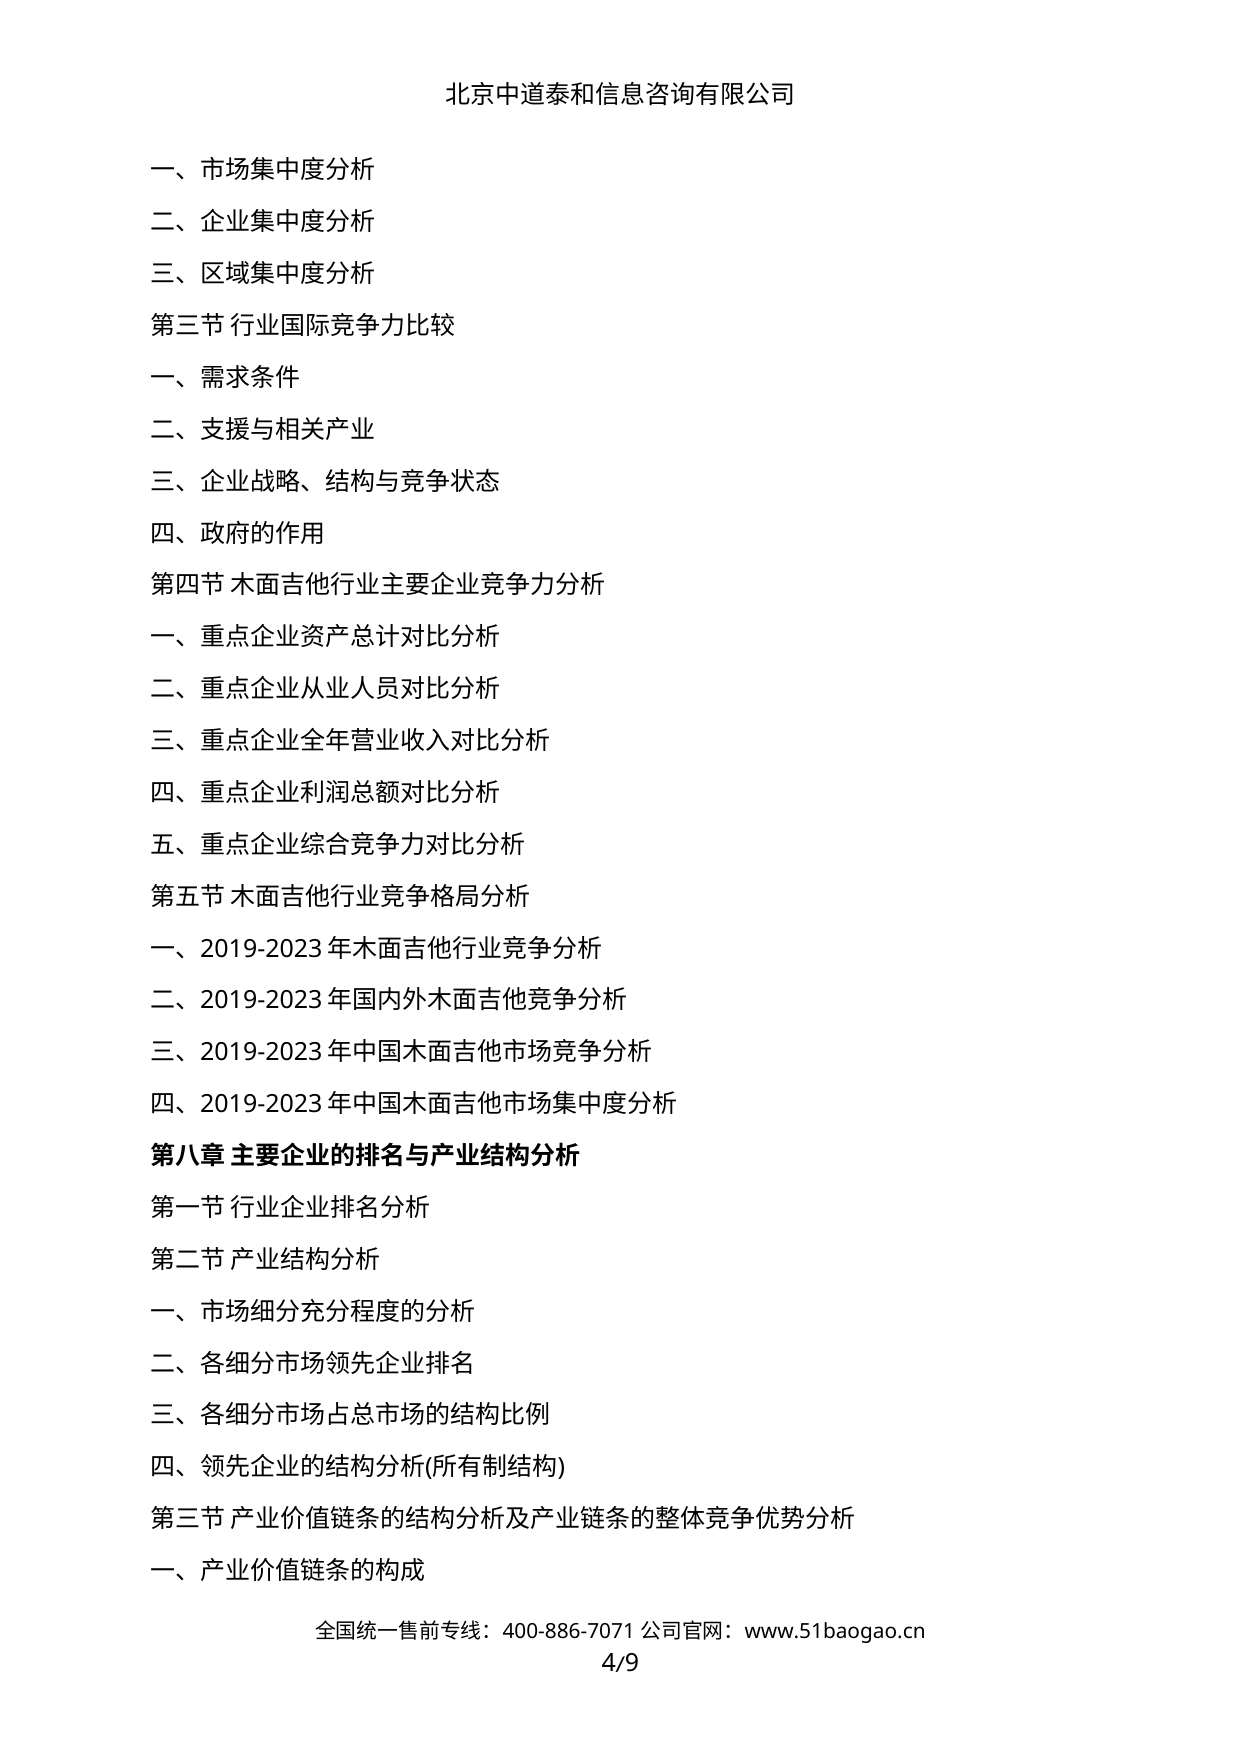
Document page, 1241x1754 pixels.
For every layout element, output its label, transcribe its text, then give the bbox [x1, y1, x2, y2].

text 三、区域集中度分析 [150, 254, 1090, 290]
text 二、支援与相关产业 [150, 409, 1090, 446]
text 三、2019-2023年中国木面吉他市场竞争分析 [150, 1032, 1090, 1068]
text 二、2019-2023年国内外木面吉他竞争分析 [150, 980, 1090, 1016]
text 三、重点企业全年营业收入对比分析 [150, 721, 1090, 757]
text 第五节 木面吉他行业竞争格局分析 [150, 876, 1090, 912]
text 一、重点企业资产总计对比分析 [150, 617, 1090, 653]
text 一、需求条件 [150, 357, 1090, 394]
text 第二节 产业结构分析 [150, 1239, 1090, 1276]
text 四、2019-2023年中国木面吉他市场集中度分析 [150, 1084, 1090, 1120]
text 第三节 行业国际竞争力比较 [150, 306, 1090, 342]
text 二、重点企业从业人员对比分析 [150, 669, 1090, 705]
text 第四节 木面吉他行业主要企业竞争力分析 [150, 565, 1090, 601]
text 一、2019-2023年木面吉他行业竞争分析 [150, 928, 1090, 964]
text 五、重点企业综合竞争力对比分析 [150, 824, 1090, 861]
text 二、企业集中度分析 [150, 202, 1090, 238]
text 二、各细分市场领先企业排名 [150, 1343, 1090, 1379]
text 一、市场集中度分析 [150, 150, 1090, 186]
text 三、各细分市场占总市场的结构比例 [150, 1395, 1090, 1431]
text 四、重点企业利润总额对比分析 [150, 772, 1090, 809]
text 四、政府的作用 [150, 513, 1090, 549]
text 四、领先企业的结构分析(所有制结构) [150, 1447, 1090, 1483]
text 第八章 主要企业的排名与产业结构分析 [150, 1136, 1090, 1172]
text 第一节 行业企业排名分析 [150, 1187, 1090, 1224]
text 一、产业价值链条的构成 [150, 1551, 1090, 1587]
text 三、企业战略、结构与竞争状态 [150, 461, 1090, 497]
text 第三节 产业价值链条的结构分析及产业链条的整体竞争优势分析 [150, 1499, 1090, 1535]
text 一、市场细分充分程度的分析 [150, 1291, 1090, 1327]
